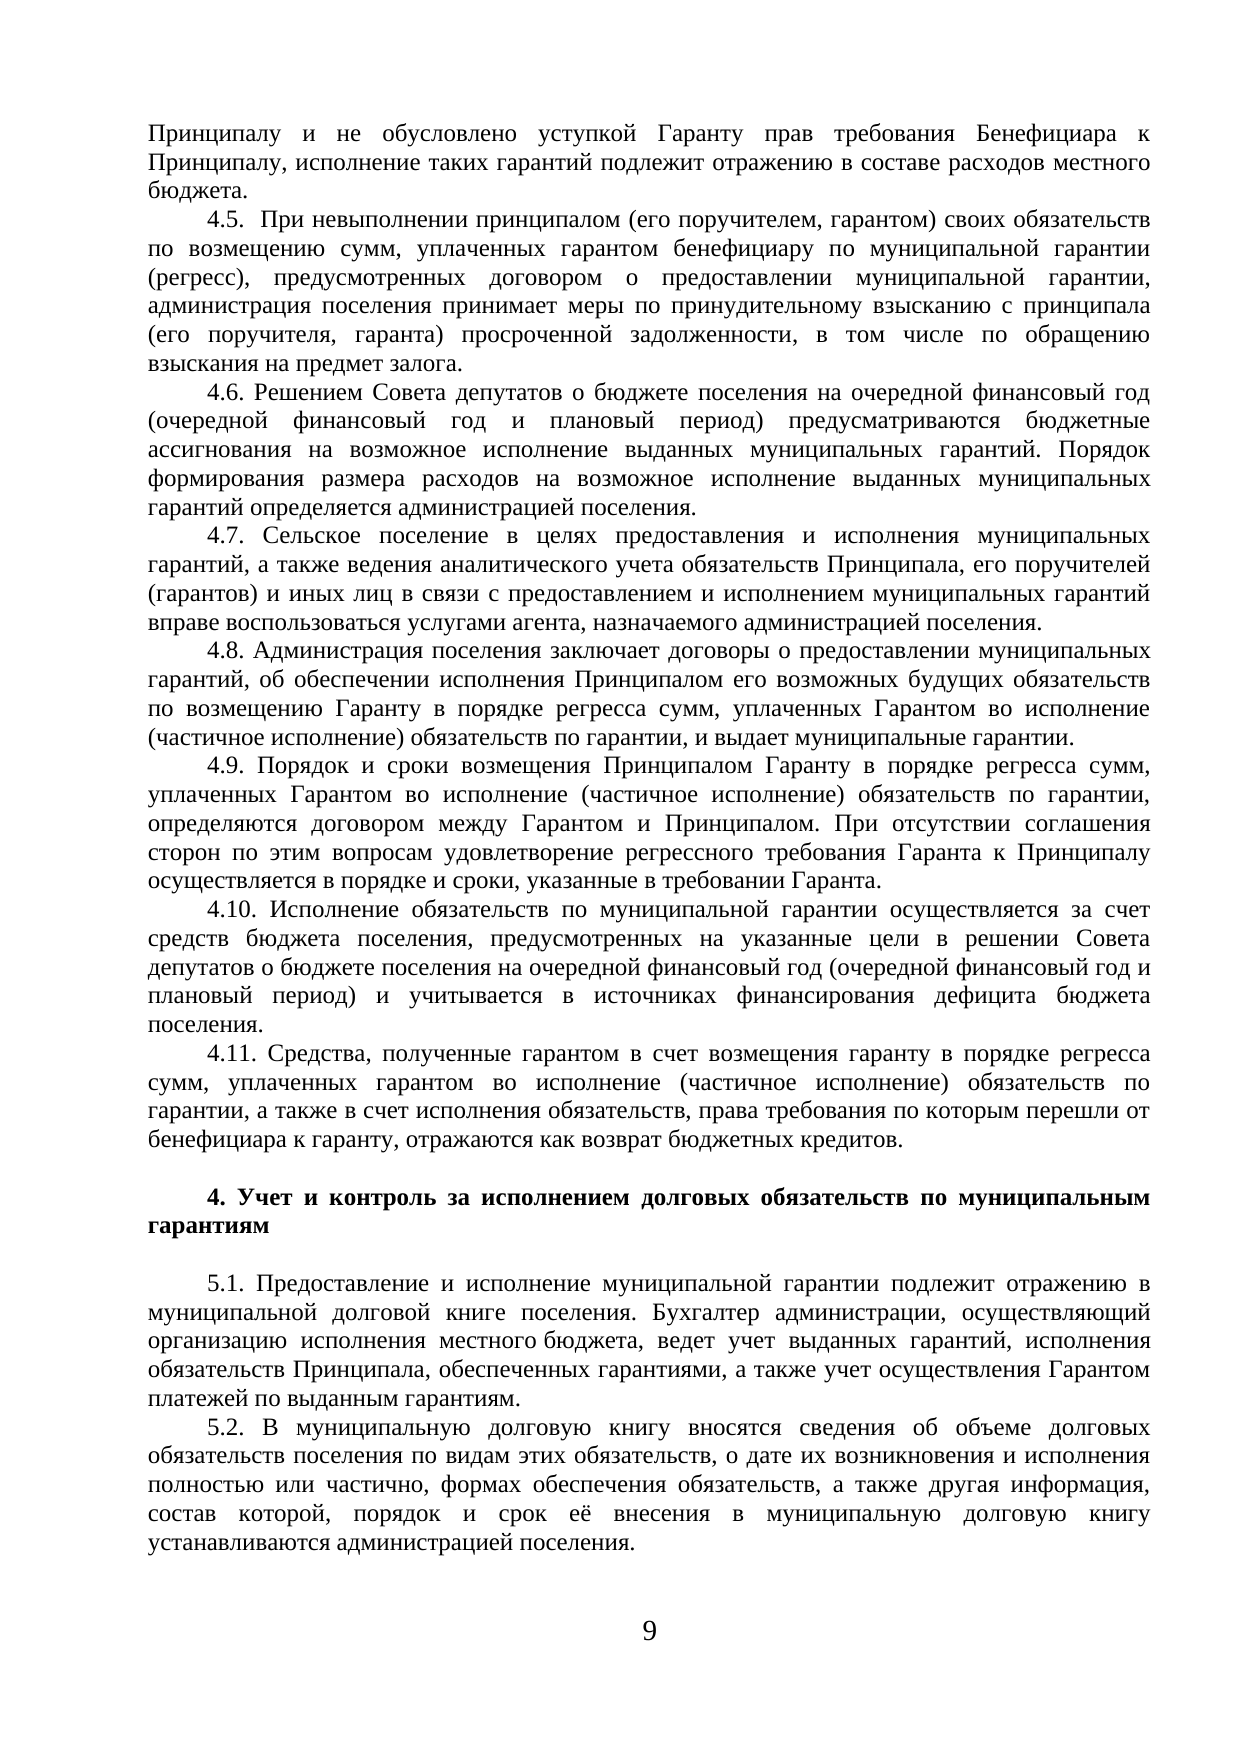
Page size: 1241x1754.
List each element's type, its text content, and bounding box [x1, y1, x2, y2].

text 4.9. Порядок и сроки возмещения Принципалом Гаранту в порядке регресса сумм, уплаченных Гарантом во исполнение (частичное исполнение) обязательств по гарантии, определяются договором между Гарантом и Принципалом. При отсутствии соглашения сторон по этим вопросам удовлетворение регрессного требования Гаранта к Принципалу осуществляется в порядке и сроки, указанные в требовании Гаранта. [148, 751, 1152, 894]
text 4.7. Сельское поселение в целях предоставления и исполнения муниципальных гарантий, а также ведения аналитического учета обязательств Принципала, его поручителей (гарантов) и иных лиц в связи с предоставлением и исполнением муниципальных гарантий вправе воспользоваться услугами агента, назначаемого администрацией поселения. [148, 521, 1152, 636]
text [148, 118, 1152, 204]
text 4.6. Решением Совета депутатов о бюджете поселения на очередной финансовый год (очередной финансовый год и плановый период) предусматриваются бюджетные ассигнования на возможное исполнение выданных муниципальных гарантий. Порядок формирования размера расходов на возможное исполнение выданных муниципальных гарантий определяется администрацией поселения. [148, 377, 1152, 521]
text 5.2. В муниципальную долговую книгу вносятся сведения об объеме долговых обязательств поселения по видам этих обязательств, о дате их возникновения и исполнения полностью или частично, формах обеспечения обязательств, а также другая информация, состав которой, порядок и срок её внесения в муниципальную долговую книгу устанавливаются администрацией поселения. [148, 1412, 1152, 1556]
text 4.11. Средства, полученные гарантом в счет возмещения гаранту в порядке регресса сумм, уплаченных гарантом во исполнение (частичное исполнение) обязательств по гарантии, а также в счет исполнения обязательств, права требования по которым перешли от бенефициара к гаранту, отражаются как возврат бюджетных кредитов. [148, 1038, 1152, 1153]
text 5.1. Предоставление и исполнение муниципальной гарантии подлежит отражению в муниципальной долговой книге поселения. Бухгалтер администрации, осуществляющий организацию исполнения местного бюджета, ведет учет выданных гарантий, исполнения обязательств Принципала, обеспеченных гарантиями, а также учет осуществления Гарантом платежей по выданным гарантиям. [148, 1268, 1152, 1412]
text 4.8. Администрация поселения заключает договоры о предоставлении муниципальных гарантий, об обеспечении исполнения Принципалом его возможных будущих обязательств по возмещению Гаранту в порядке регресса сумм, уплаченных Гарантом во исполнение (частичное исполнение) обязательств по гарантии, и выдает муниципальные гарантии. [148, 636, 1152, 751]
text 4.10. Исполнение обязательств по муниципальной гарантии осуществляется за счет средств бюджета поселения, предусмотренных на указанные цели в решении Совета депутатов о бюджете поселения на очередной финансовый год (очередной финансовый год и плановый период) и учитывается в источниках финансирования дефицита бюджета поселения. [148, 894, 1152, 1038]
text 4. Учет и контроль за исполнением долговых обязательств по муниципальным гарантиям [148, 1182, 1152, 1239]
text 4.5. При невыполнении принципалом (его поручителем, гарантом) своих обязательств по возмещению сумм, уплаченных гарантом бенефициару по муниципальной гарантии (регресс), предусмотренных договором о предоставлении муниципальной гарантии, администрация поселения принимает меры по принудительному взысканию с принципала (его поручителя, гаранта) просроченной задолженности, в том числе по обращению взыскания на предмет залога. [148, 204, 1152, 377]
